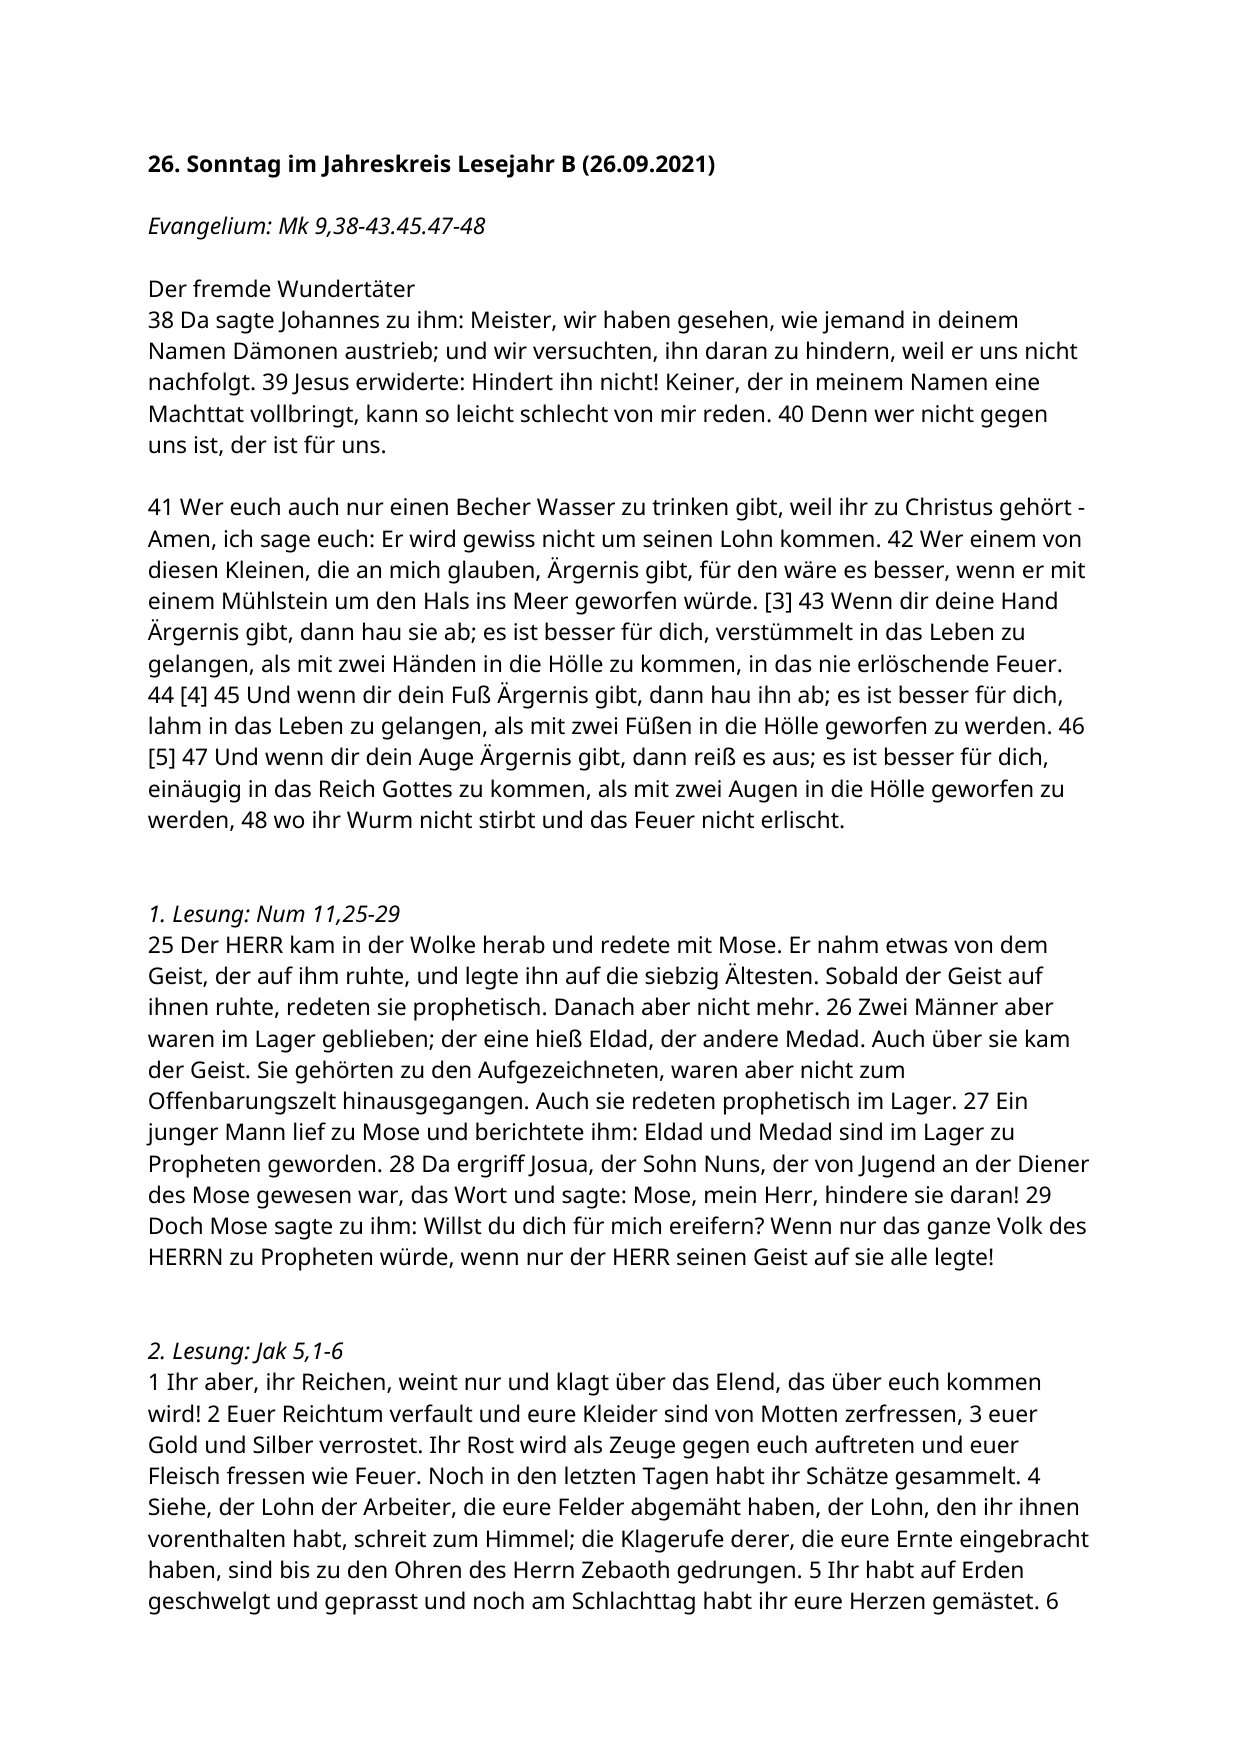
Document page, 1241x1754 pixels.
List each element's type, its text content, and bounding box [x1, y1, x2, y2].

text 25 Der HERR kam in der Wolke herab und redete mit Mose. Er nahm etwas von dem Geist, der auf ihm ruhte, und legte ihn auf die siebzig Ältesten. Sobald der Geist auf ihnen ruhte, redeten sie prophetisch. Danach aber nicht mehr. 26 Zwei Männer aber waren im Lager geblieben; der eine hieß Eldad, der andere Medad. Auch über sie kam der Geist. Sie gehörten zu den Aufgezeichneten, waren aber nicht zum Offenbarungszelt hinausgegangen. Auch sie redeten prophetisch im Lager. 27 Ein junger Mann lief zu Mose und berichtete ihm: Eldad und Medad sind im Lager zu Propheten geworden. 28 Da ergriff Josua, der Sohn Nuns, der von Jugend an der Diener des Mose gewesen war, das Wort und sagte: Mose, mein Herr, hindere sie daran! 29 Doch Mose sagte zu ihm: Willst du dich für mich ereifern? Wenn nur das ganze Volk des HERRN zu Propheten würde, wenn nur der HERR seinen Geist auf sie alle legte! [148, 929, 1093, 1273]
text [148, 1366, 1093, 1616]
text 2. Lesung: Jak 5,1-6 [148, 1335, 1093, 1366]
text 1. Lesung: Num 11,25-29 [148, 898, 1093, 929]
text Evangelium: Mk 9,38-43.45.47-48 [148, 210, 1093, 241]
text 26. Sonntag im Jahreskreis Lesejahr B (26.09.2021) [148, 148, 1093, 179]
text Der fremde Wundertäter 38 Da sagte Johannes zu ihm: Meister, wir haben gesehen, wie jemand in deinem Namen Dämonen austrieb; und wir versuchten, ihn daran zu hindern, weil er uns nicht nachfolgt. 39 Jesus erwiderte: Hindert ihn nicht! Keiner, der in meinem Namen eine Machttat vollbringt, kann so leicht schlecht von mir reden. 40 Denn wer nicht gegen uns ist, der ist für uns. [148, 273, 1093, 460]
text 41 Wer euch auch nur einen Becher Wasser zu trinken gibt, weil ihr zu Christus gehört - Amen, ich sage euch: Er wird gewiss nicht um seinen Lohn kommen. 42 Wer einem von diesen Kleinen, die an mich glauben, Ärgernis gibt, für den wäre es besser, wenn er mit einem Mühlstein um den Hals ins Meer geworfen würde. [3] 43 Wenn dir deine Hand Ärgernis gibt, dann hau sie ab; es ist besser für dich, verstümmelt in das Leben zu gelangen, als mit zwei Händen in die Hölle zu kommen, in das nie erlöschende Feuer. 44 [4] 45 Und wenn dir dein Fuß Ärgernis gibt, dann hau ihn ab; es ist besser für dich, lahm in das Leben zu gelangen, als mit zwei Füßen in die Hölle geworfen zu werden. 46 [5] 47 Und wenn dir dein Auge Ärgernis gibt, dann reiß es aus; es ist besser für dich, einäugig in das Reich Gottes zu kommen, als mit zwei Augen in die Hölle geworfen zu werden, 48 wo ihr Wurm nicht stirbt und das Feuer nicht erlischt. [148, 491, 1093, 835]
